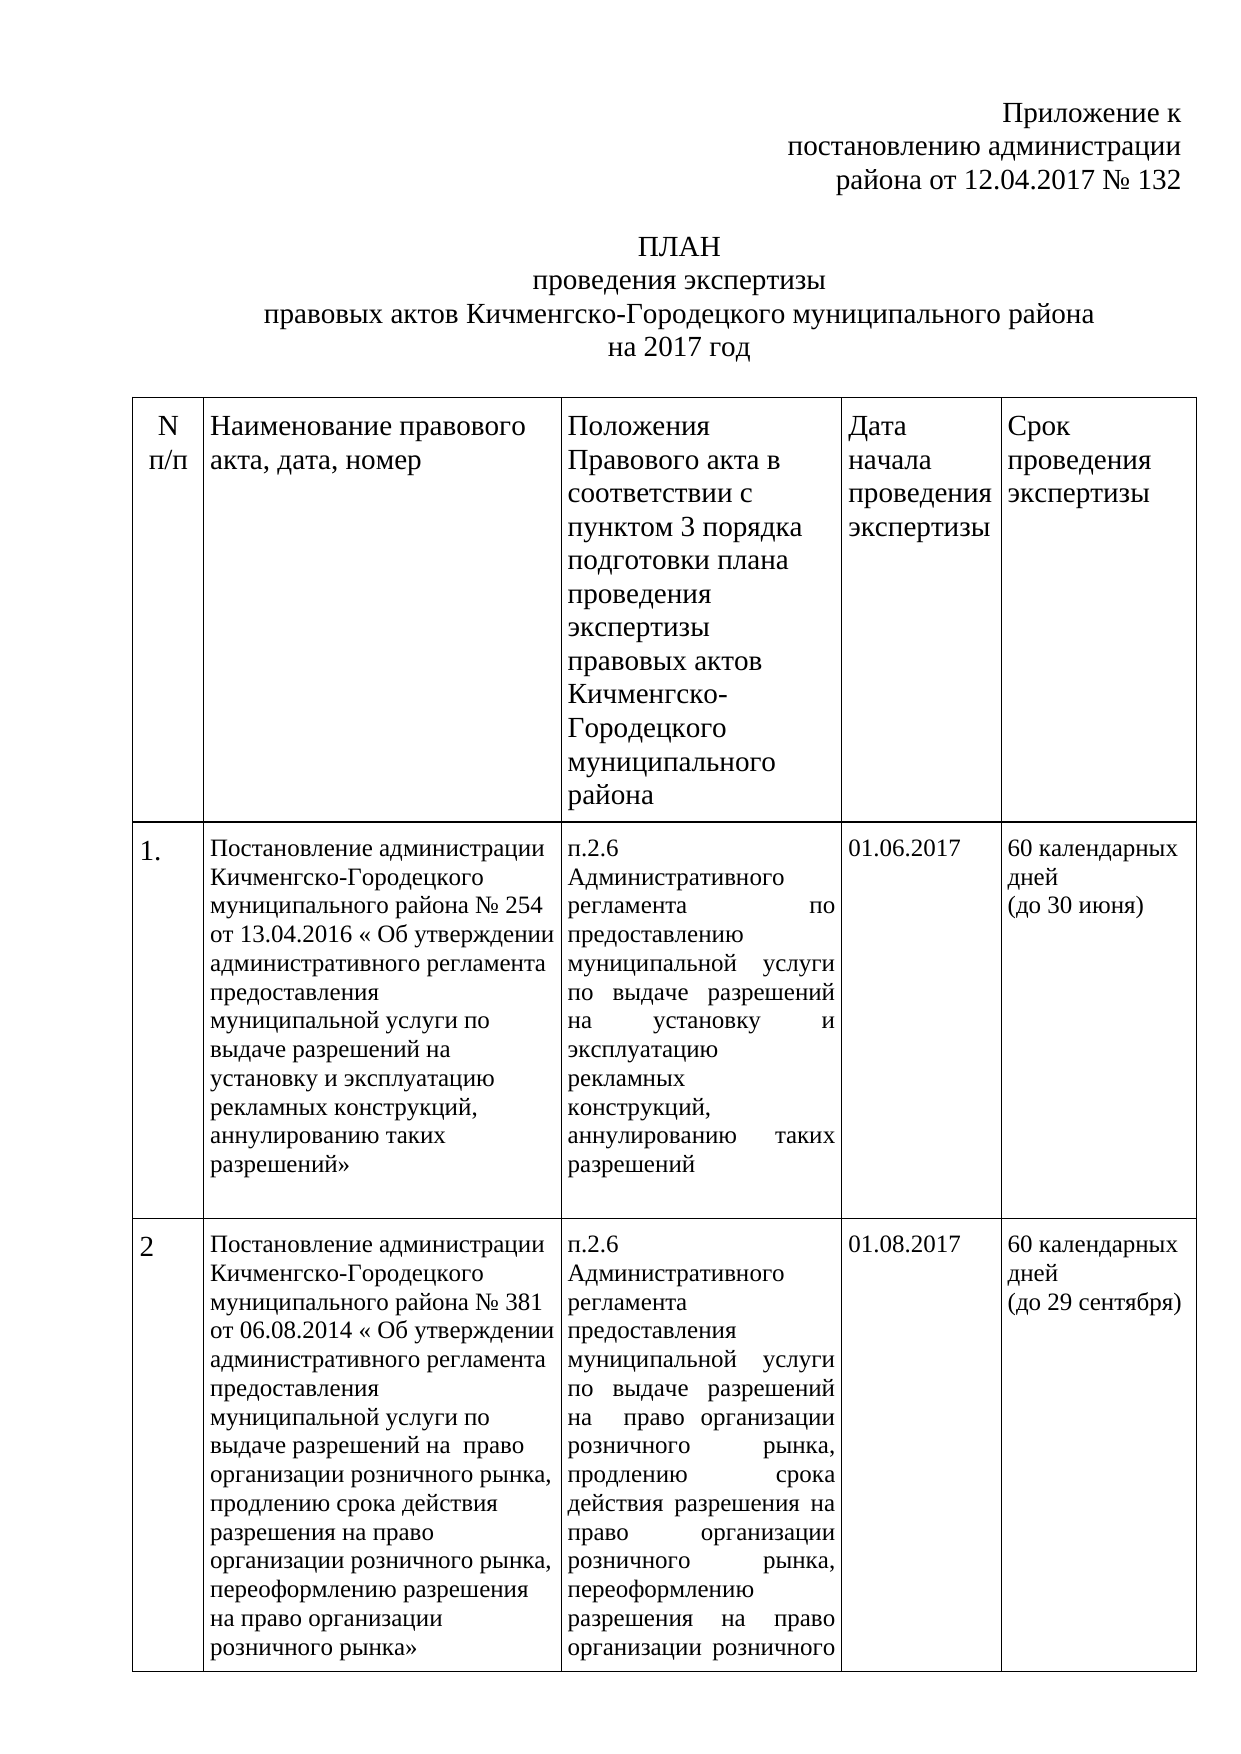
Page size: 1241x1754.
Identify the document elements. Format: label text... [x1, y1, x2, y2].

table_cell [1002, 1219, 1196, 1671]
table_cell 01.06.2017 [842, 823, 1001, 1217]
table_header Положения Правового акта в соответствии с пунктом 3 порядка подготовки плана проведения экспертизы правовых актов Кичменгско-Городецкого муниципального района [562, 398, 841, 821]
table_cell 60 календарных дней (до 30 июня) [1002, 823, 1196, 1217]
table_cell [562, 1219, 841, 1671]
table_cell 01.08.2017 [842, 1219, 1001, 1671]
text проведения экспертизы [177, 262, 1181, 296]
text ПЛАН [177, 229, 1181, 262]
table_header Срок проведения экспертизы [1002, 398, 1196, 821]
table_cell Постановление администрации Кичменгско-Городецкого муниципального района № 254 от 13.04.2016 « Об утверждении административного регламента предоставления муниципальной услуги по выдаче разрешений на установку и эксплуатацию рекламных конструкций, аннулированию таких разрешений» [204, 823, 561, 1217]
table_cell 1. [133, 823, 203, 1217]
text правовых актов Кичменгско-Городецкого муниципального района [177, 296, 1181, 329]
text района от 12.04.2017 № 132 [177, 162, 1181, 195]
text постановлению администрации [177, 128, 1181, 162]
table_header N п/п [133, 398, 203, 821]
text Приложение к [177, 95, 1181, 128]
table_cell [204, 1219, 561, 1671]
table_header Дата начала проведения экспертизы [842, 398, 1001, 821]
table_header Наименование правового акта, дата, номер [204, 398, 561, 821]
table_cell п.2.6 Административного регламента по предоставлению муниципальной услуги по выдаче разрешений на установку и эксплуатацию рекламных конструкций, аннулированию таких разрешений [562, 823, 841, 1217]
text на 2017 год [177, 329, 1181, 363]
table_cell 2 [133, 1219, 203, 1671]
